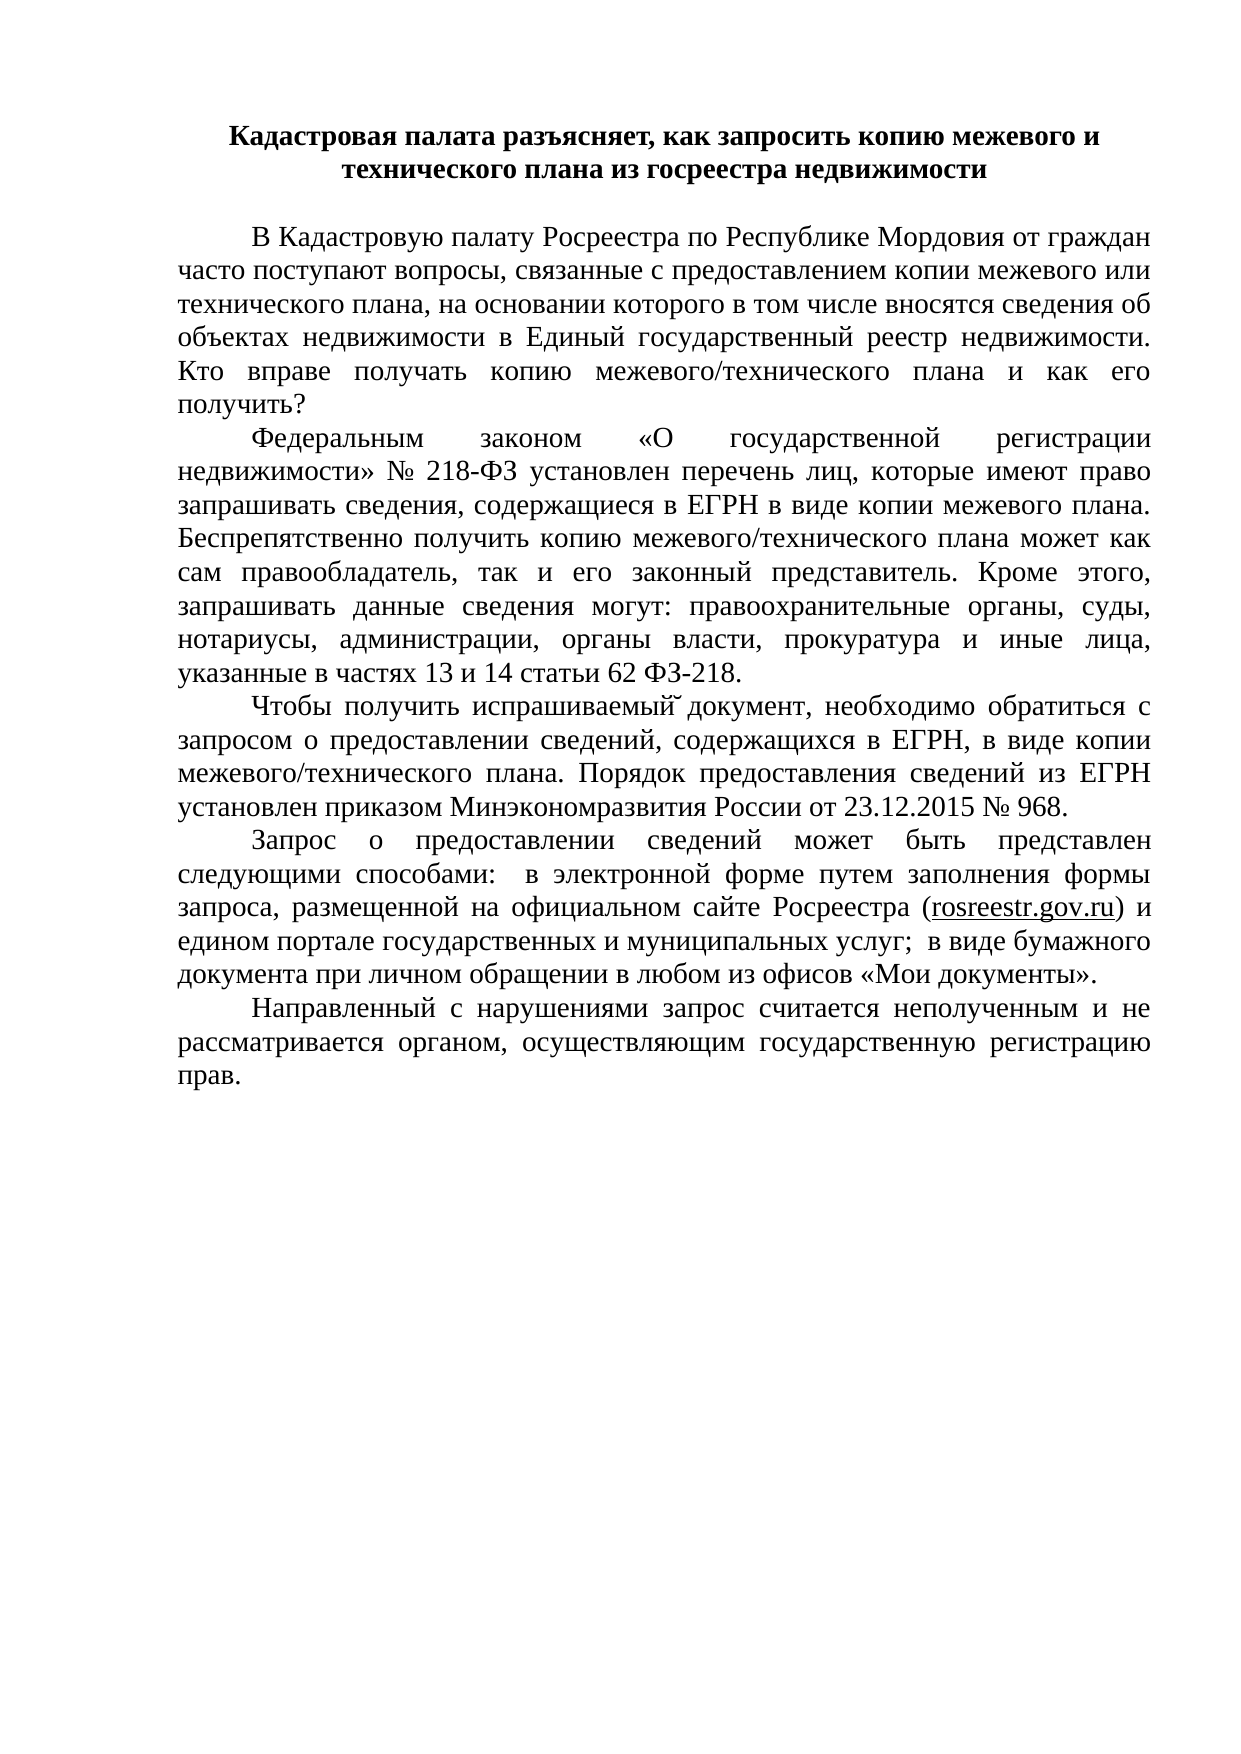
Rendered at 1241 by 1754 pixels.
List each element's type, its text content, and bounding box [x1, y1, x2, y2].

text Чтобы получить испрашиваемый̆ документ, необходимо обратиться с запросом о предоставлении сведений, содержащихся в ЕГРН, в виде копии межевого/технического плана. Порядок предоставления сведений из ЕГРН установлен приказом Минэкономразвития России от 23.12.2015 № 968. [177, 688, 1152, 822]
text Запрос о предоставлении сведений может быть представлен следующими способами: в электронной форме путем заполнения формы запроса, размещенной на официальном сайте Росреестра (rosreestr.gov.ru) и едином портале государственных и муниципальных услуг; в виде бумажного документа при личном обращении в любом из офисов «Мои документы». [177, 822, 1152, 990]
text Направленный с нарушениями запрос считается неполученным и не рассматривается органом, осуществляющим государственную регистрацию прав. [177, 990, 1152, 1091]
text Федеральным законом «О государственной регистрации недвижимости» № 218-ФЗ установлен перечень лиц, которые имеют право запрашивать сведения, содержащиеся в ЕГРН в виде копии межевого плана. Беспрепятственно получить копию межевого/технического плана может как сам правообладатель, так и его законный представитель. Кроме этого, запрашивать данные сведения могут: правоохранительные органы, суды, нотариусы, администрации, органы власти, прокуратура и иные лица, указанные в частях 13 и 14 статьи 62 ФЗ-218. [177, 420, 1152, 688]
text В Кадастровую палату Росреестра по Республике Мордовия от граждан часто поступают вопросы, связанные с предоставлением копии межевого или технического плана, на основании которого в том числе вносятся сведения об объектах недвижимости в Единый государственный реестр недвижимости. Кто вправе получать копию межевого/технического плана и как его получить? [177, 219, 1152, 420]
text Кадастровая палата разъясняет, как запросить копию межевого и технического плана из госреестра недвижимости [177, 118, 1152, 185]
